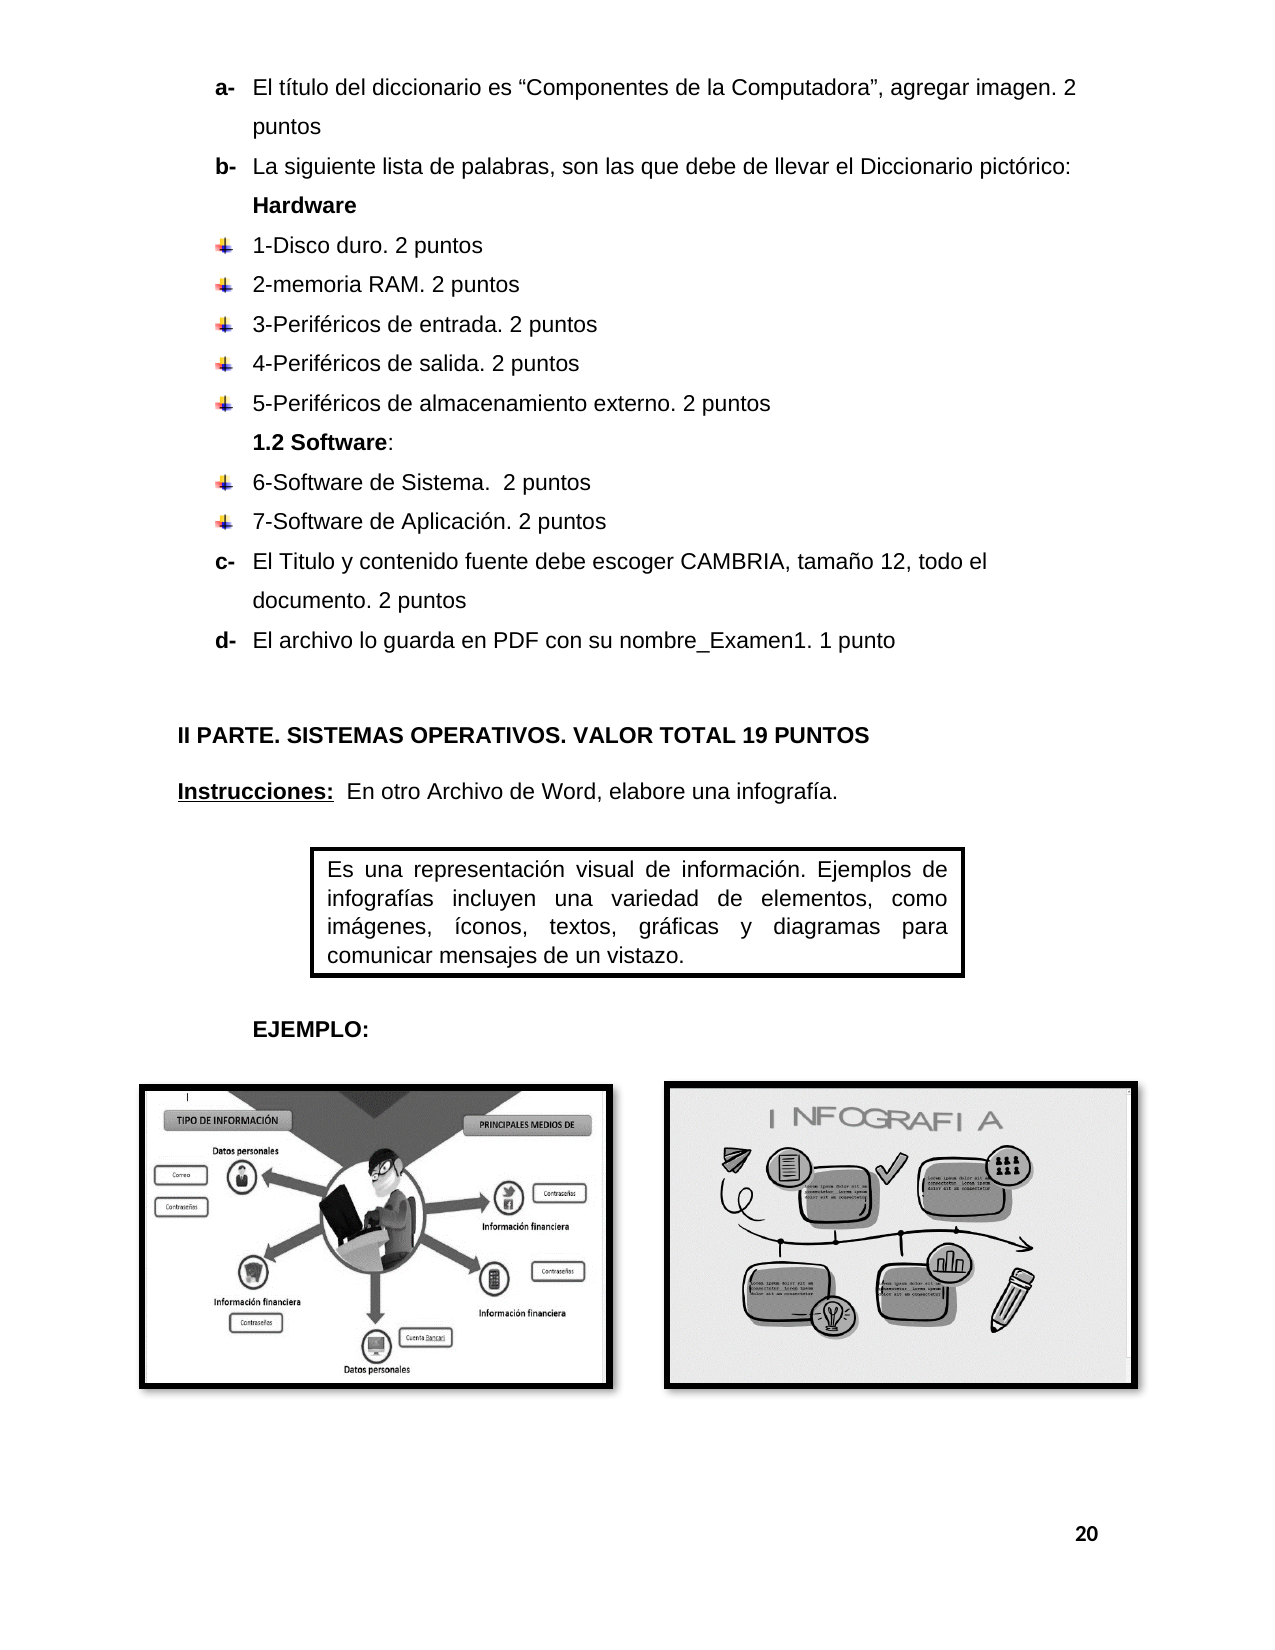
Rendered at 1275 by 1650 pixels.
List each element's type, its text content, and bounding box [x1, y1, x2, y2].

picture [215, 315, 233, 333]
picture [215, 473, 233, 491]
list 7-Software de Aplicación. 2 puntos [215, 508, 1098, 534]
text EJEMPLO: [177, 893, 1098, 1043]
picture [215, 355, 233, 372]
picture [215, 513, 233, 530]
picture [145, 1091, 606, 1383]
list 2-memoria RAM. 2 puntos [215, 271, 1098, 298]
list 3-Periféricos de entrada. 2 puntos [215, 311, 1098, 337]
list 4-Periféricos de salida. 2 puntos [215, 350, 1098, 377]
list 6-Software de Sistema. 2 puntos [215, 469, 1098, 495]
list El título del diccionario es “Componentes de la Computadora”, agregar imagen. 2 puntos [215, 74, 1098, 140]
picture [215, 394, 233, 412]
picture [670, 1088, 1131, 1383]
text Instrucciones: En otro Archivo de Word, elabore una infografía. [177, 778, 1098, 805]
list 1.2 Software: [252, 429, 1098, 456]
list El archivo lo guarda en PDF con su nombre_Examen1. 1 punto [215, 627, 1098, 653]
list La siguiente lista de palabras, son las que debe de llevar el Diccionario pictórico: [215, 153, 1098, 179]
picture [215, 276, 233, 293]
list Hardware [252, 192, 1098, 219]
list 5-Periféricos de almacenamiento externo. 2 puntos [215, 390, 1098, 416]
text II PARTE. SISTEMAS OPERATIVOS. VALOR TOTAL 19 PUNTOS [177, 722, 1098, 748]
picture [215, 236, 233, 254]
list 1-Disco duro. 2 puntos [215, 232, 1098, 258]
list El Titulo y contenido fuente debe escoger CAMBRIA, tamaño 12, todo el documento. 2 puntos [215, 548, 1098, 613]
